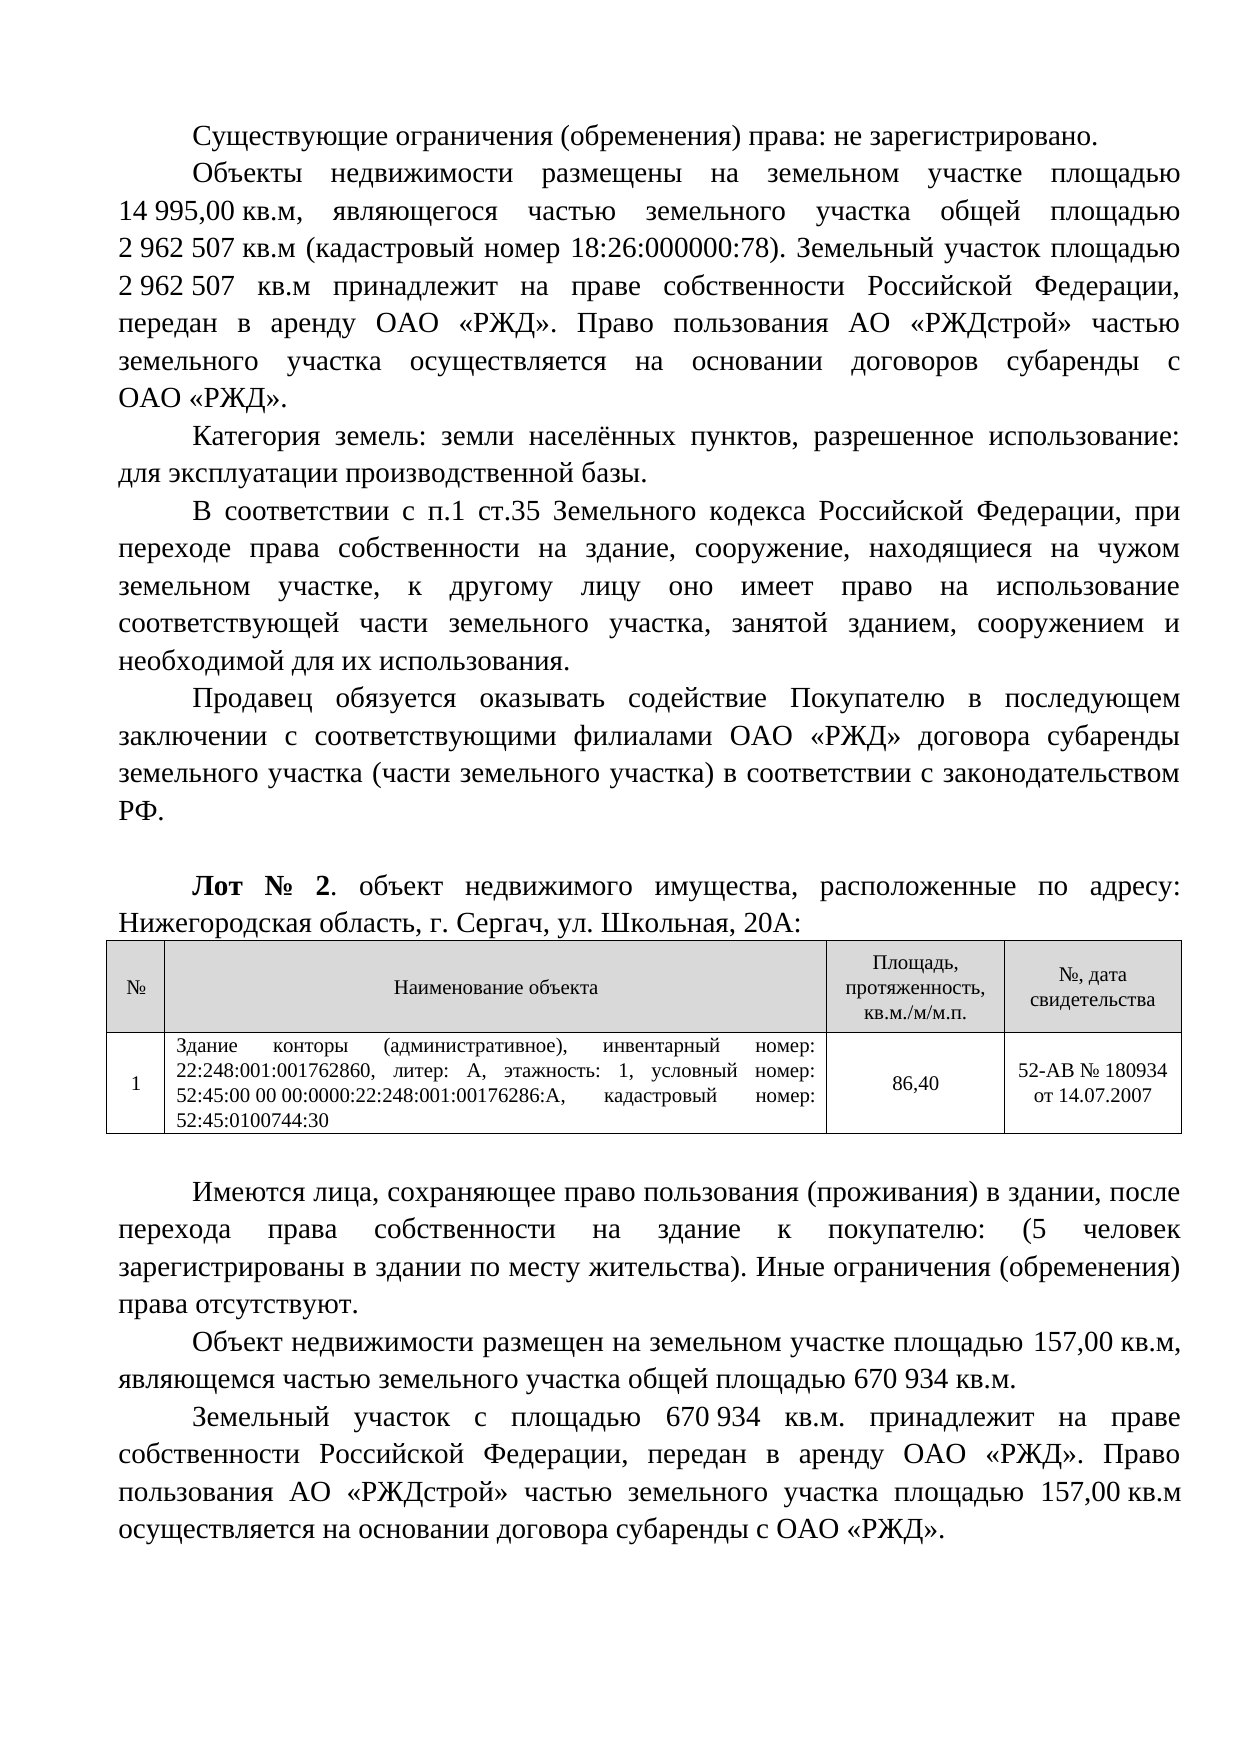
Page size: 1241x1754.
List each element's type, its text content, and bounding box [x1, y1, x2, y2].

table_header Наименование объекта [165, 941, 826, 1032]
table_header №, дата свидетельства [1005, 941, 1181, 1032]
text Объект недвижимости размещен на земельном участке площадью 157,00 кв.м, являющемся частью земельного участка общей площадью 670 934 кв.м. [118, 1321, 1181, 1396]
text Земельный участок с площадью 670 934 кв.м. принадлежит на праве собственности Российской Федерации, передан в аренду ОАО «РЖД». Право пользования АО «РЖДстрой» частью земельного участка площадью 157,00 кв.м осуществляется на основании договора субаренды с ОАО «РЖД». [118, 1396, 1181, 1546]
table_cell 86,40 [827, 1033, 1004, 1133]
text Существующие ограничения (обременения) права: не зарегистрировано. [118, 115, 1181, 153]
text Лот № 2. объект недвижимого имущества, расположенные по адресу: Нижегородская область, г. Сергач, ул. Школьная, 20А: [118, 865, 1181, 940]
table_cell 1 [107, 1033, 164, 1133]
table_header № [107, 941, 164, 1032]
table_cell 52-АВ № 180934 от 14.07.2007 [1005, 1033, 1181, 1133]
table_header Площадь, протяженность, кв.м./м/м.п. [827, 941, 1004, 1032]
text Имеются лица, сохраняющее право пользования (проживания) в здании, после перехода права собственности на здание к покупателю: (5 человек зарегистрированы в здании по месту жительства). Иные ограничения (обременения) права отсутствуют. [118, 1171, 1181, 1321]
text Категория земель: земли населённых пунктов, разрешенное использование: для эксплуатации производственной базы. [118, 415, 1181, 490]
text В соответствии с п.1 ст.35 Земельного кодекса Российской Федерации, при переходе права собственности на здание, сооружение, находящиеся на чужом земельном участке, к другому лицу оно имеет право на использование соответствующей части земельного участка, занятой зданием, сооружением и необходимой для их использования. [118, 490, 1181, 678]
table_cell Здание конторы (административное), инвентарный номер: 22:248:001:001762860, литер: А, этажность: 1, условный номер: 52:45:00 00 00:0000:22:248:001:00176286:А, кадастровый номер: 52:45:0100744:30 [165, 1033, 826, 1133]
text Объекты недвижимости размещены на земельном участке площадью 14 995,00 кв.м, являющегося частью земельного участка общей площадью 2 962 507 кв.м (кадастровый номер 18:26:000000:78). Земельный участок площадью 2 962 507 кв.м принадлежит на праве собственности Российской Федерации, передан в аренду ОАО «РЖД». Право пользования АО «РЖДстрой» частью земельного участка осуществляется на основании договоров субаренды с ОАО «РЖД». [118, 153, 1181, 415]
text Продавец обязуется оказывать содействие Покупателю в последующем заключении с соответствующими филиалами ОАО «РЖД» договора субаренды земельного участка (части земельного участка) в соответствии с законодательством РФ. [118, 678, 1181, 828]
